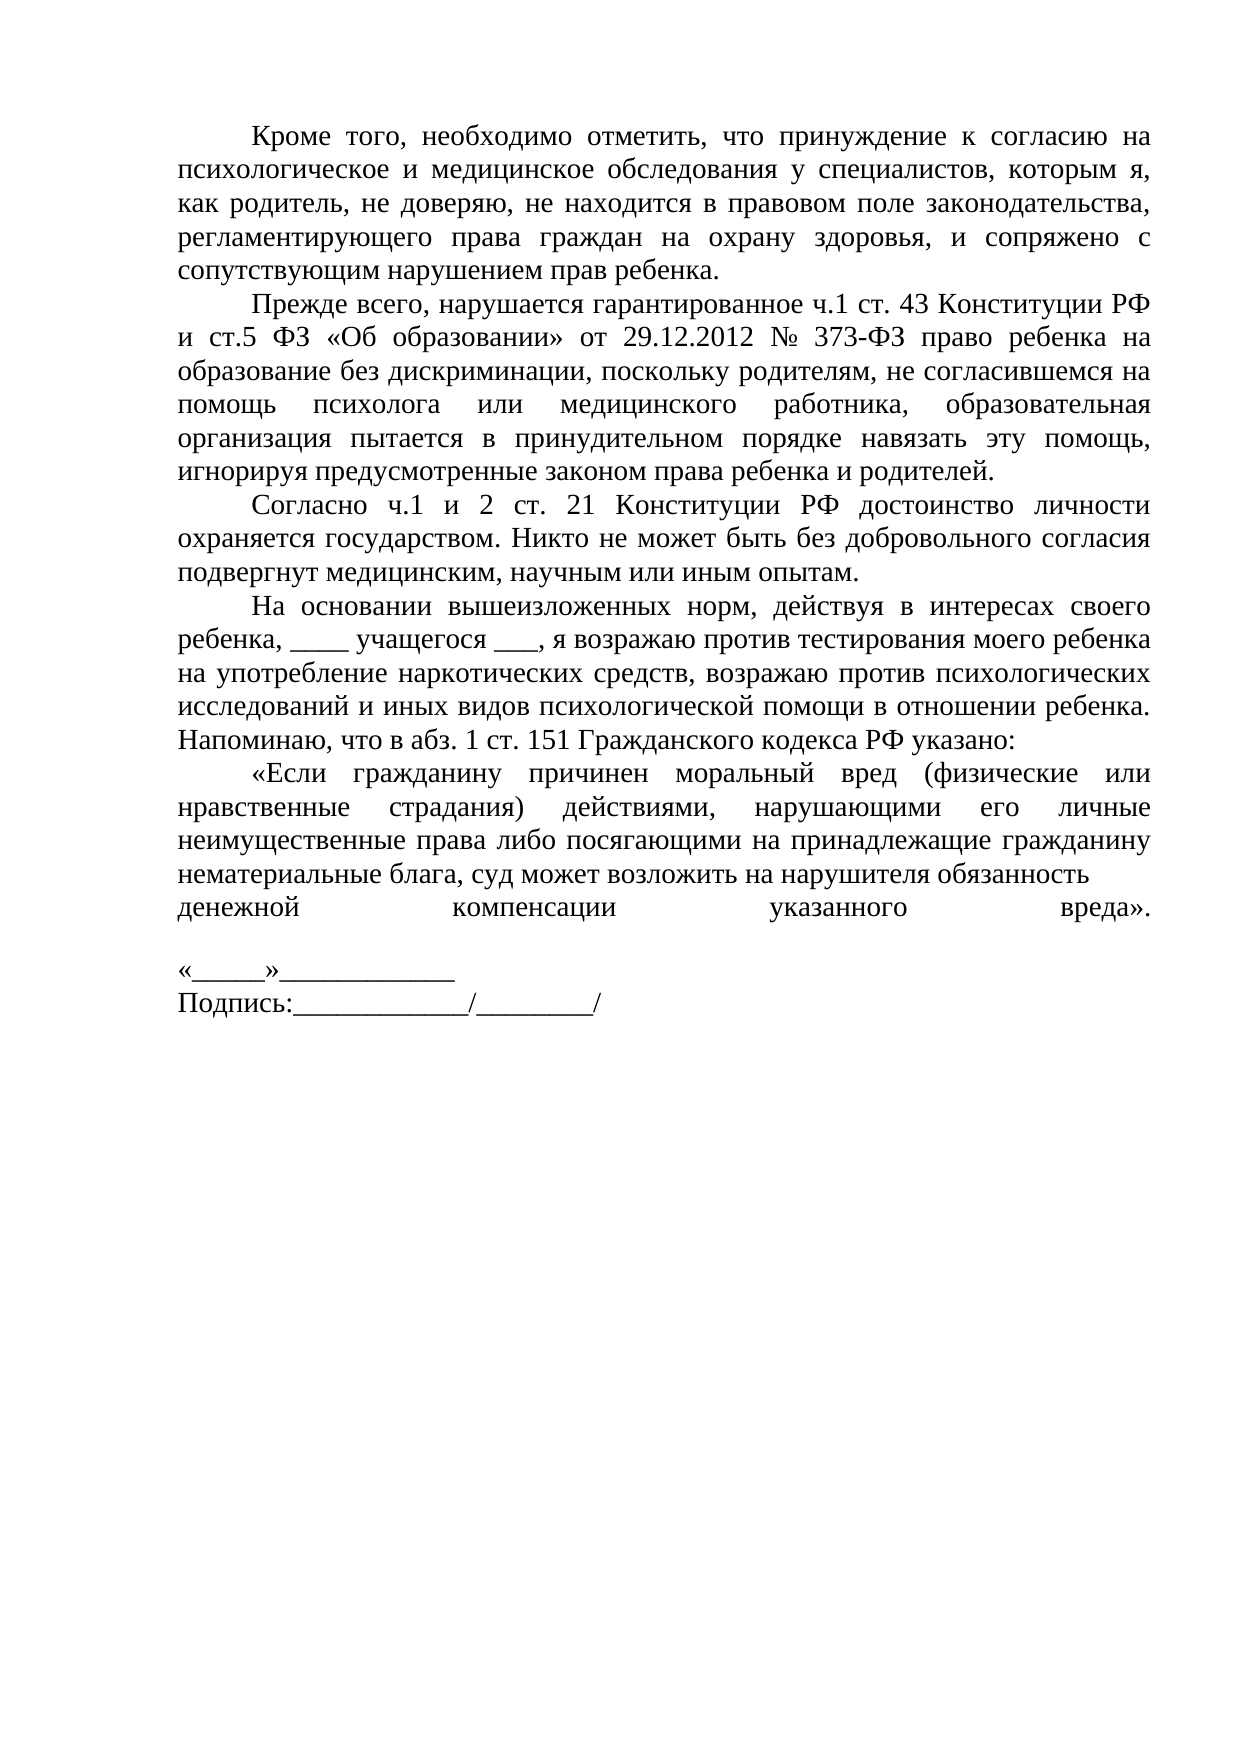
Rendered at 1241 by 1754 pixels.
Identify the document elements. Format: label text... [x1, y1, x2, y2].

text Подпись:____________/________/ [177, 985, 1152, 1018]
text денежной компенсации указанного вреда». [177, 889, 1152, 951]
text «_____»____________ [177, 951, 1152, 985]
text Кроме того, необходимо отметить, что принуждение к согласию на психологическое и медицинское обследования у специалистов, которым я, как родитель, не доверяю, не находится в правовом поле законодательства, регламентирующего права граждан на охрану здоровья, и сопряжено с сопутствующим нарушением прав ребенка. [177, 118, 1152, 286]
text Прежде всего, нарушается гарантированное ч.1 ст. 43 Конституции РФ и ст.5 ФЗ «Об образовании» от 29.12.2012 № 373-ФЗ право ребенка на образование без дискриминации, поскольку родителям, не согласившемся на помощь психолога или медицинского работника, образовательная организация пытается в принудительном порядке навязать эту помощь, игнорируя предусмотренные законом права ребенка и родителей. [177, 286, 1152, 487]
text Согласно ч.1 и 2 ст. 21 Конституции РФ достоинство личности охраняется государством. Никто не может быть без добровольного согласия подвергнут медицинским, научным или иным опытам. [177, 487, 1152, 588]
text На основании вышеизложенных норм, действуя в интересах своего ребенка, ____ учащегося ___, я возражаю против тестирования моего ребенка на употребление наркотических средств, возражаю против психологических исследований и иных видов психологической помощи в отношении ребенка. Напоминаю, что в абз. 1 ст. 151 Гражданского кодекса РФ указано: [177, 588, 1152, 755]
text «Если гражданину причинен моральный вред (физические или нравственные страдания) действиями, нарушающими его личные неимущественные права либо посягающими на принадлежащие гражданину нематериальные блага, суд может возложить на нарушителя обязанность [177, 755, 1152, 889]
